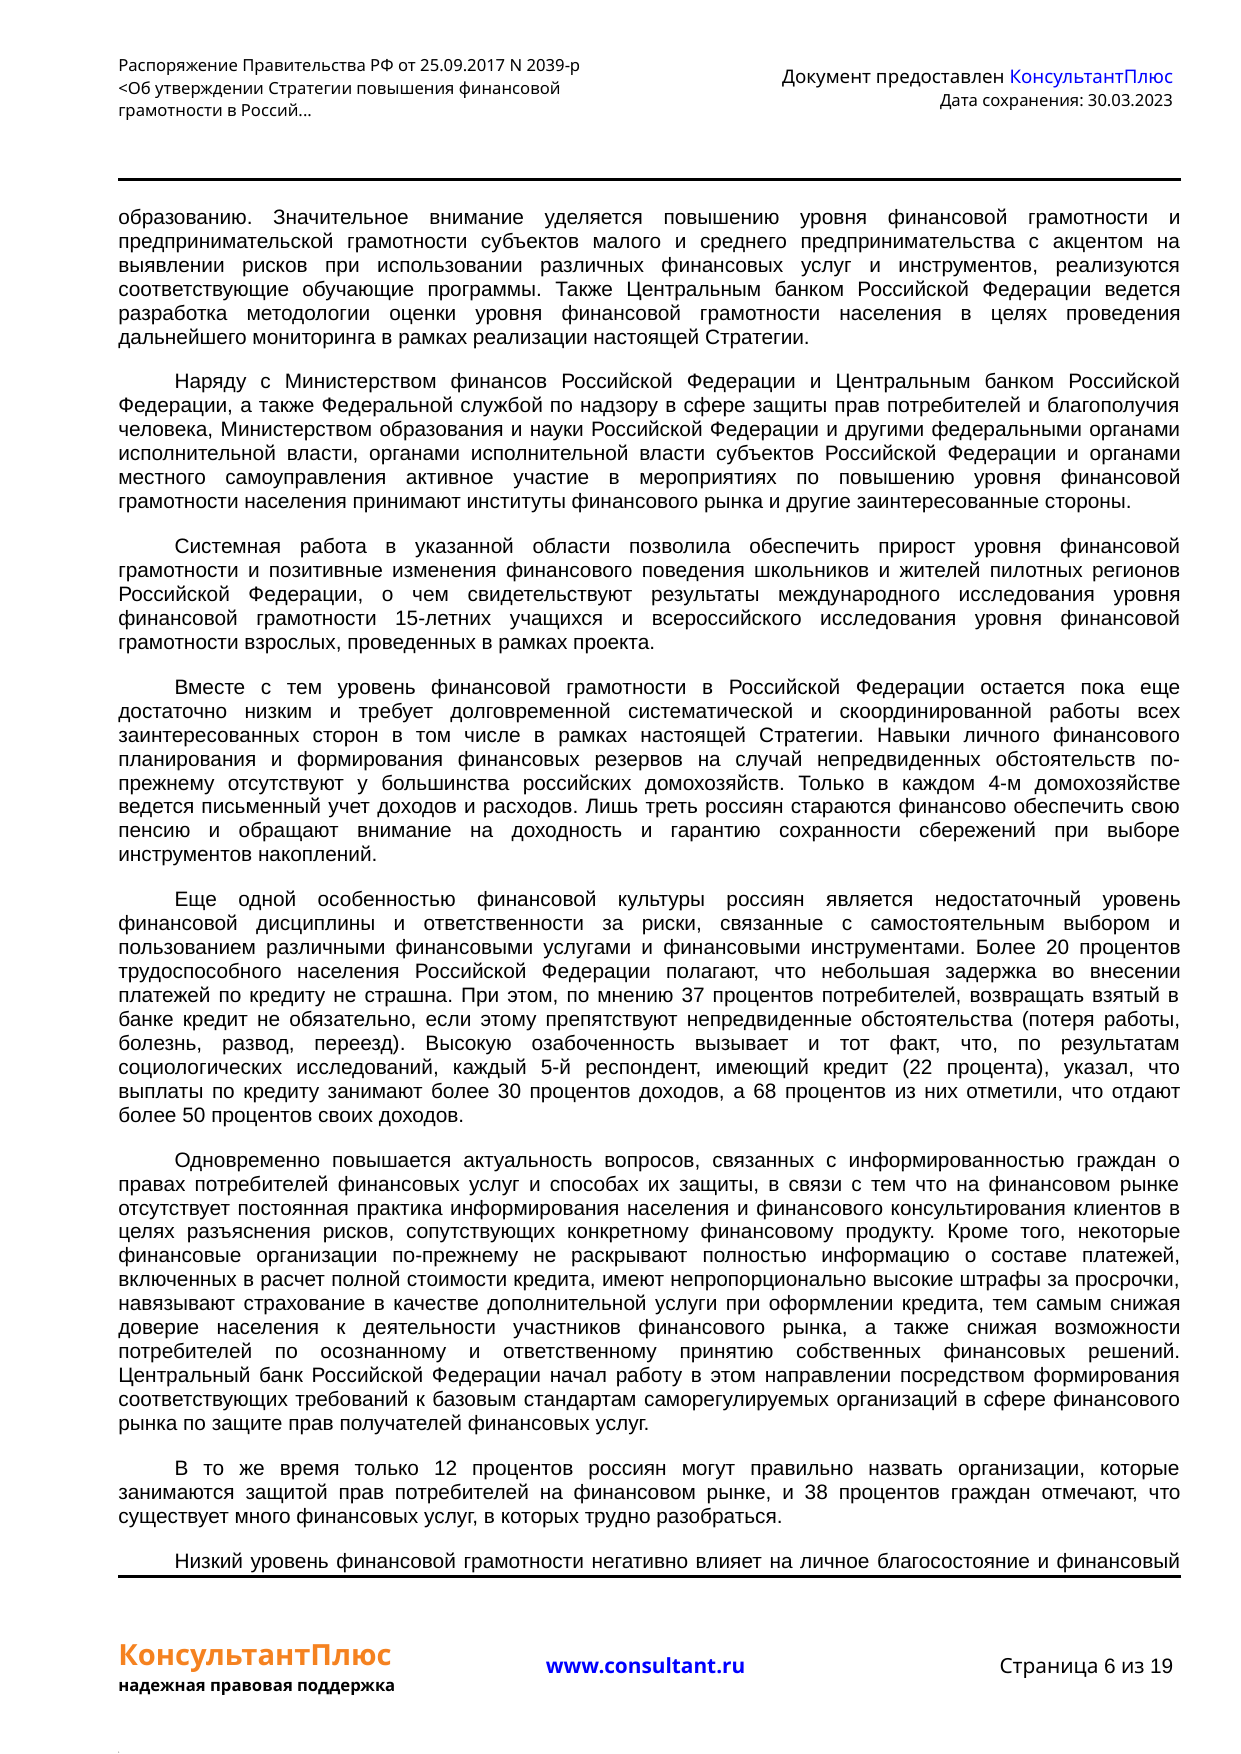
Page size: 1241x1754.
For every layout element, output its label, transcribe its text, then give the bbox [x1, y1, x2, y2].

text Одновременно повышается актуальность вопросов, связанных с информированностью граждан о правах потребителей финансовых услуг и способах их защиты, в связи с тем что на финансовом рынке отсутствует постоянная практика информирования населения и финансового консультирования клиентов в целях разъяснения рисков, сопутствующих конкретному финансовому продукту. Кроме того, некоторые финансовые организации по-прежнему не раскрывают полностью информацию о составе платежей, включенных в расчет полной стоимости кредита, имеют непропорционально высокие штрафы за просрочки, навязывают страхование в качестве дополнительной услуги при оформлении кредита, тем самым снижая доверие населения к деятельности участников финансового рынка, а также снижая возможности потребителей по осознанному и ответственному принятию собственных финансовых решений. Центральный банк Российской Федерации начал работу в этом направлении посредством формирования соответствующих требований к базовым стандартам саморегулируемых организаций в сфере финансового рынка по защите прав получателей финансовых услуг. [118, 1147, 1181, 1435]
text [118, 1548, 1181, 1572]
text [118, 205, 1181, 348]
text Наряду с Министерством финансов Российской Федерации и Центральным банком Российской Федерации, а также Федеральной службой по надзору в сфере защиты прав потребителей и благополучия человека, Министерством образования и науки Российской Федерации и другими федеральными органами исполнительной власти, органами исполнительной власти субъектов Российской Федерации и органами местного самоуправления активное участие в мероприятиях по повышению уровня финансовой грамотности населения принимают институты финансового рынка и другие заинтересованные стороны. [118, 369, 1181, 513]
text Вместе с тем уровень финансовой грамотности в Российской Федерации остается пока еще достаточно низким и требует долговременной систематической и скоординированной работы всех заинтересованных сторон в том числе в рамках настоящей Стратегии. Навыки личного финансового планирования и формирования финансовых резервов на случай непредвиденных обстоятельств по-прежнему отсутствуют у большинства российских домохозяйств. Только в каждом 4-м домохозяйстве ведется письменный учет доходов и расходов. Лишь треть россиян стараются финансово обеспечить свою пенсию и обращают внимание на доходность и гарантию сохранности сбережений при выборе инструментов накоплений. [118, 674, 1181, 866]
text Системная работа в указанной области позволила обеспечить прирост уровня финансовой грамотности и позитивные изменения финансового поведения школьников и жителей пилотных регионов Российской Федерации, о чем свидетельствуют результаты международного исследования уровня финансовой грамотности 15-летних учащихся и всероссийского исследования уровня финансовой грамотности взрослых, проведенных в рамках проекта. [118, 534, 1181, 654]
text В то же время только 12 процентов россиян могут правильно назвать организации, которые занимаются защитой прав потребителей на финансовом рынке, и 38 процентов граждан отмечают, что существует много финансовых услуг, в которых трудно разобраться. [118, 1456, 1181, 1528]
text Еще одной особенностью финансовой культуры россиян является недостаточный уровень финансовой дисциплины и ответственности за риски, связанные с самостоятельным выбором и пользованием различными финансовыми услугами и финансовыми инструментами. Более 20 процентов трудоспособного населения Российской Федерации полагают, что небольшая задержка во внесении платежей по кредиту не страшна. При этом, по мнению 37 процентов потребителей, возвращать взятый в банке кредит не обязательно, если этому препятствуют непредвиденные обстоятельства (потеря работы, болезнь, развод, переезд). Высокую озабоченность вызывает и тот факт, что, по результатам социологических исследований, каждый 5-й респондент, имеющий кредит (22 процента), указал, что выплаты по кредиту занимают более 30 процентов доходов, а 68 процентов из них отметили, что отдают более 50 процентов своих доходов. [118, 887, 1181, 1127]
